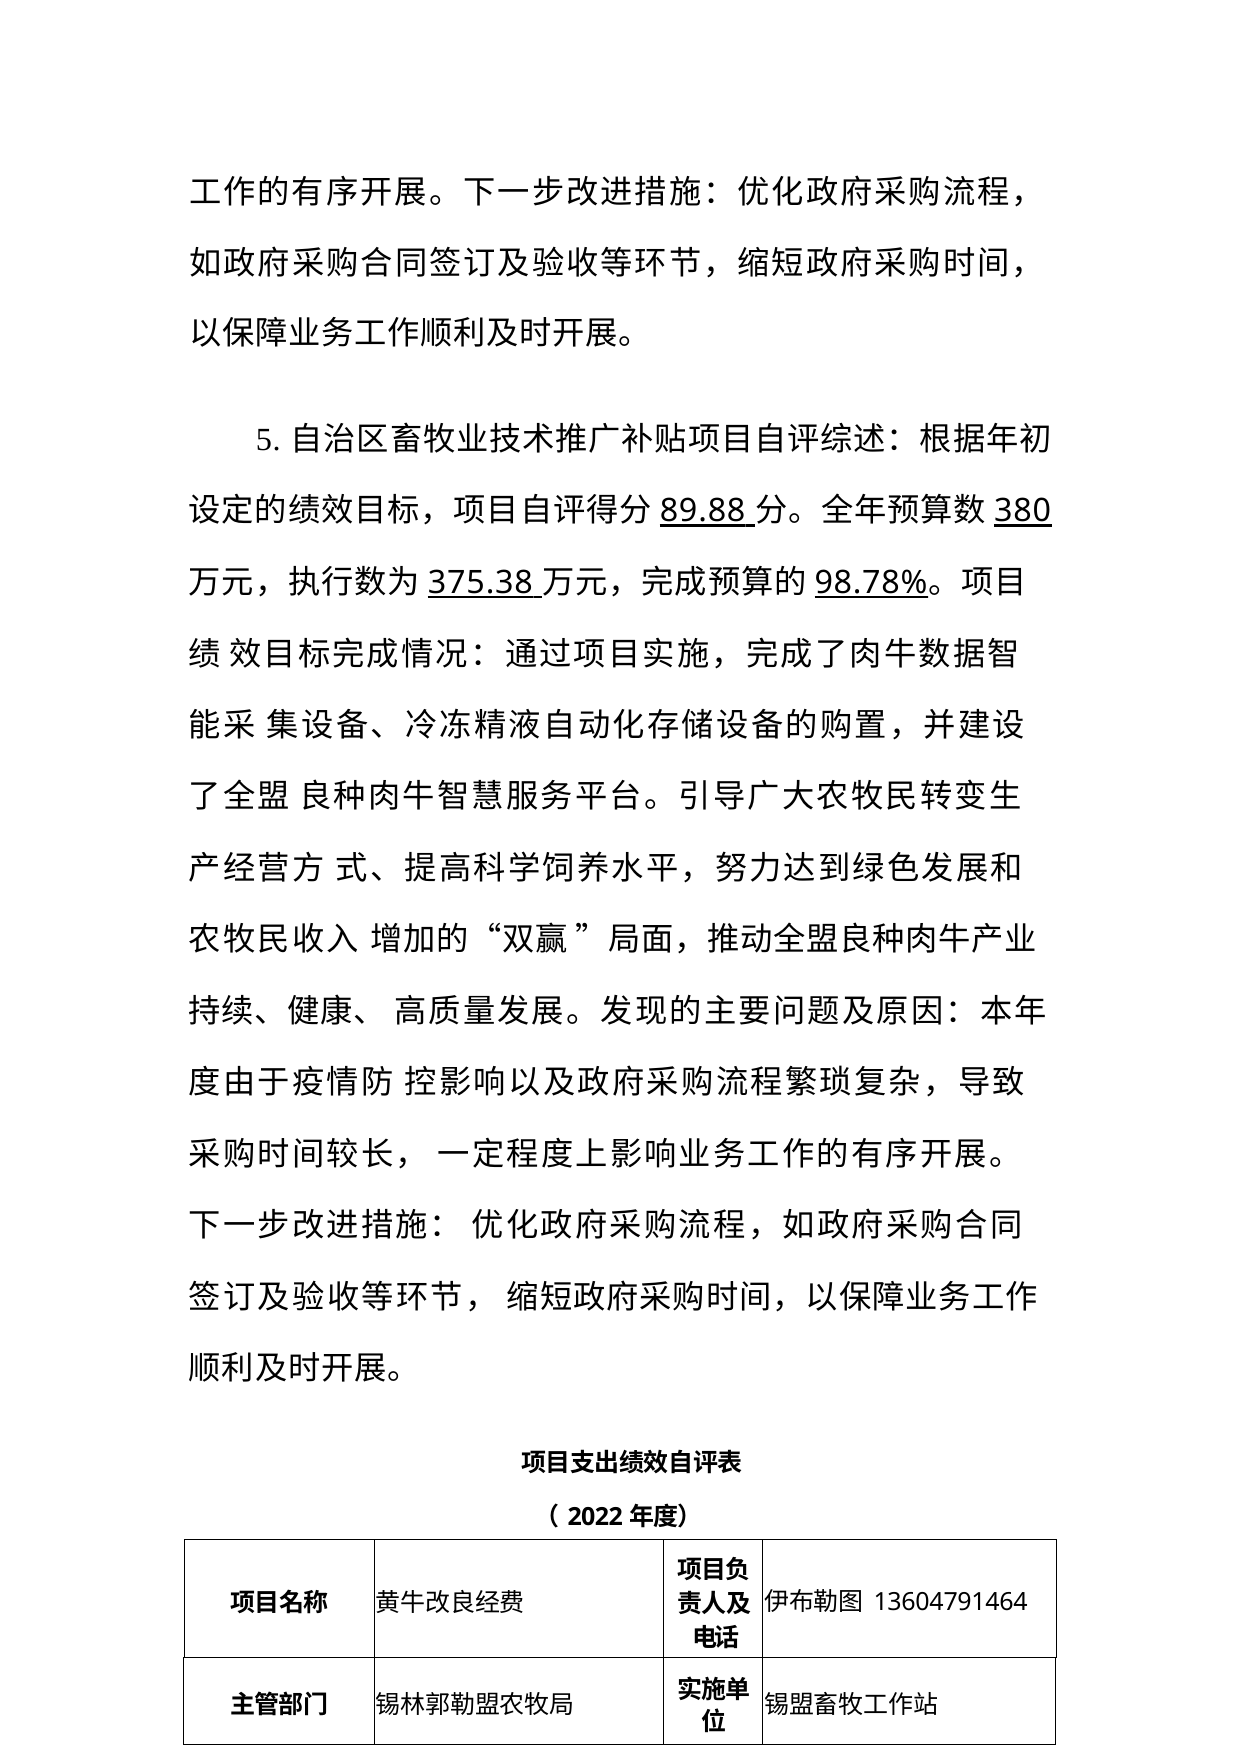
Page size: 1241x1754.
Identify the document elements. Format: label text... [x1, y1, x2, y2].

table_header 项目支出绩效自评表 [185, 1433, 1056, 1486]
table_cell 实施单 位 [664, 1658, 762, 1744]
table_cell 锡盟畜牧工作站 [763, 1658, 1055, 1744]
table_cell 主管部门 [184, 1658, 374, 1744]
table_cell 黄牛改良经费 [375, 1540, 663, 1657]
text 5. 自治区畜牧业技术推广补贴项目自评综述：根据年初 设定的绩效目标，项目自评得分 89.88 分。全年预算数 380 万元，执行数为 375.38 万元，完成预算的 98.78%。项目绩 效目标完成情况：通过项目实施，完成了肉牛数据智能采 集设备、冷冻精液自动化存储设备的购置，并建设了全盟 良种肉牛智慧服务平台。引导广大农牧民转变生产经营方 式、提高科学饲养水平，努力达到绿色发展和农牧民收入 增加的“双赢 ”局面，推动全盟良种肉牛产业持续、健康、 高质量发展。发现的主要问题及原因：本年度由于疫情防 控影响以及政府采购流程繁琐复杂，导致采购时间较长， 一定程度上影响业务工作的有序开展。下一步改进措施： 优化政府采购流程，如政府采购合同签订及验收等环节， 缩短政府采购时间，以保障业务工作顺利及时开展。 [188, 413, 1053, 1389]
table_cell 锡林郭勒盟农牧局 [375, 1658, 663, 1744]
table_cell （ 2022 年度） [185, 1487, 1056, 1539]
text 工作的有序开展。下一步改进措施：优化政府采购流程， 如政府采购合同签订及验收等环节，缩短政府采购时间， 以保障业务工作顺利及时开展。 [189, 166, 1045, 354]
table_cell 项目负 责人及 电话 [664, 1540, 762, 1657]
table_cell 项目名称 [185, 1540, 374, 1657]
table_cell 伊布勒图 13604791464 [763, 1540, 1056, 1657]
